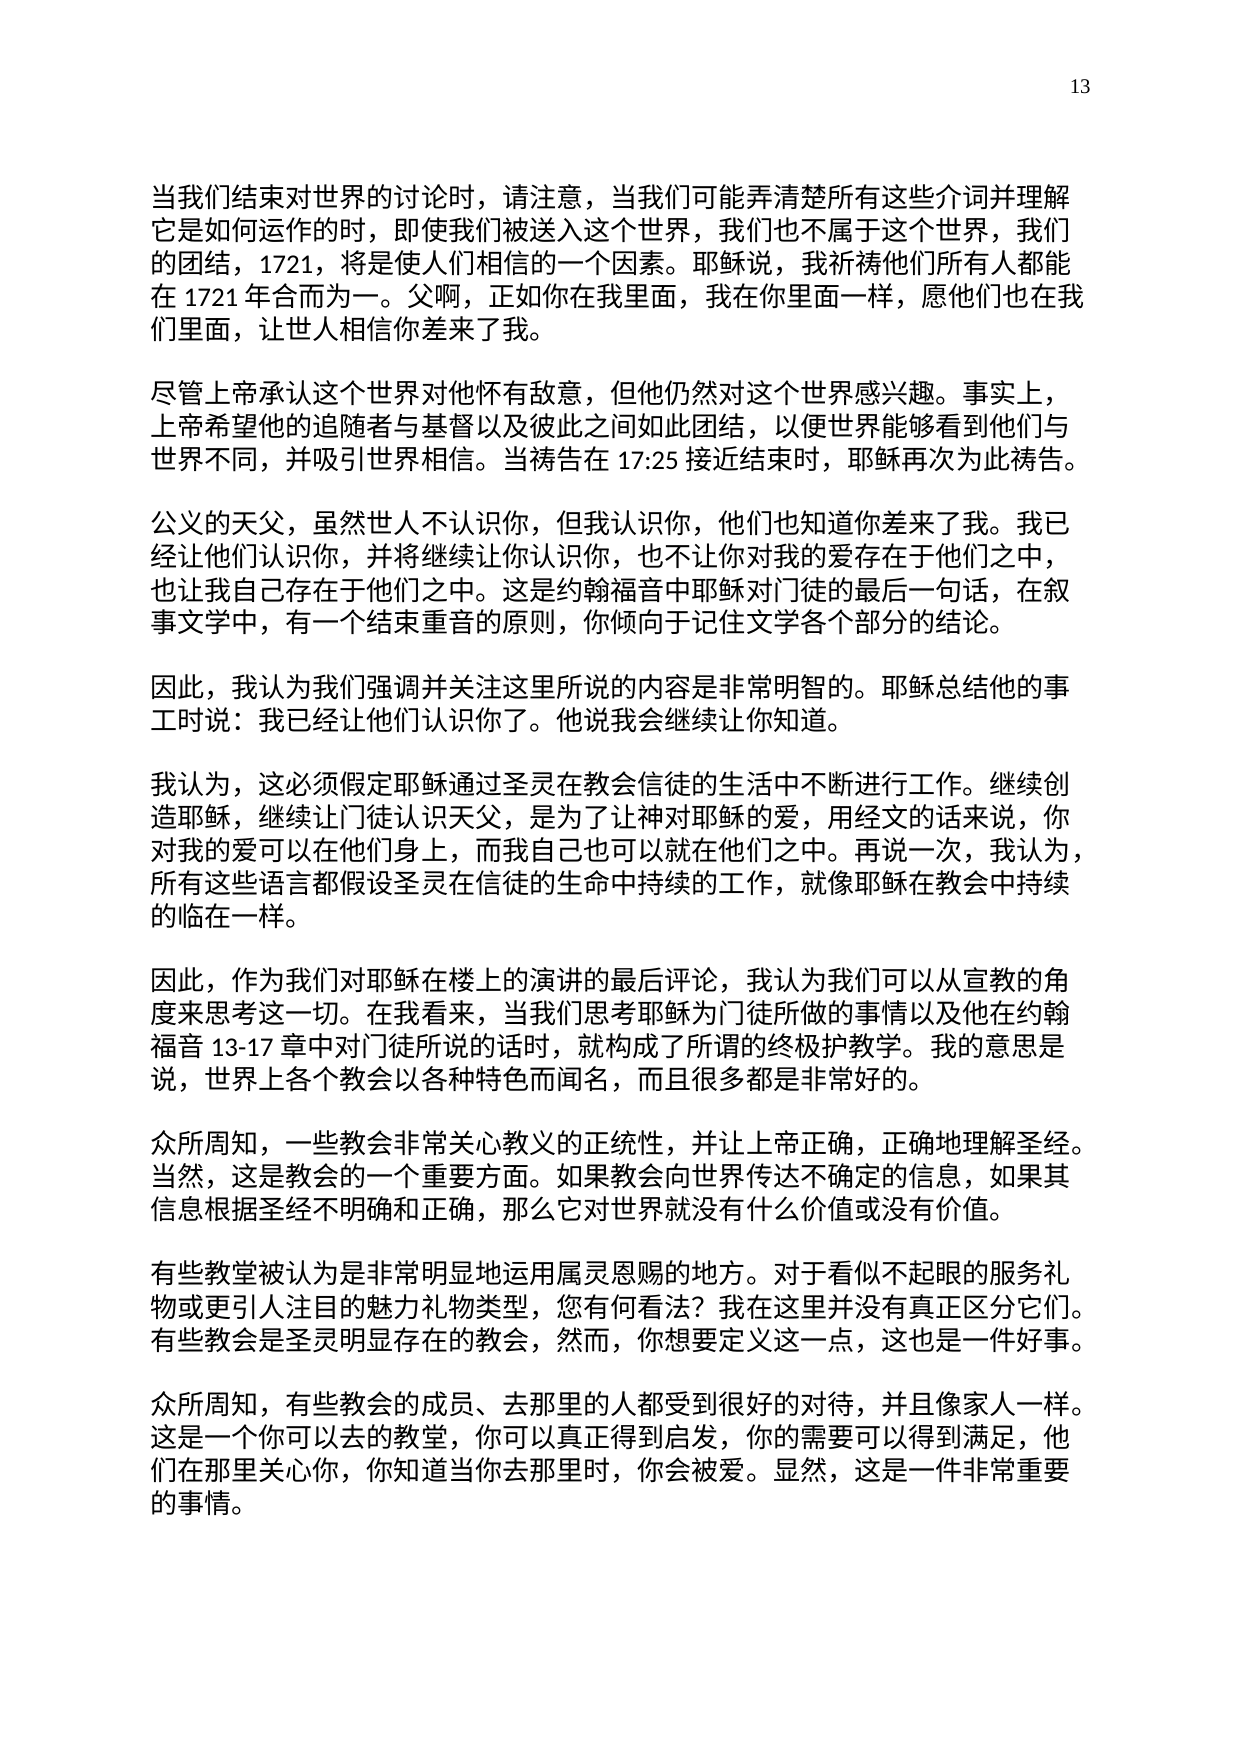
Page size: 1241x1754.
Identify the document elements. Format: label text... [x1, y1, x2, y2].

text 因此，作为我们对耶稣在楼上的演讲的最后评论，我认为我们可以从宣教的角度来思考这一切。在我看来，当我们思考耶稣为门徒所做的事情以及他在约翰福音 13-17 章中对门徒所说的话时，就构成了所谓的终极护教学。我的意思是说，世界上各个教会以各种特色而闻名，而且很多都是非常好的。 [150, 964, 1090, 1096]
text 因此，我认为我们强调并关注这里所说的内容是非常明智的。耶稣总结他的事工时说：我已经让他们认识你了。他说我会继续让你知道。 [150, 671, 1090, 737]
text 众所周知，一些教会非常关心教义的正统性，并让上帝正确，正确地理解圣经。当然，这是教会的一个重要方面。如果教会向世界传达不确定的信息，如果其信息根据圣经不明确和正确，那么它对世界就没有什么价值或没有价值。 [150, 1127, 1090, 1227]
text 我认为，这必须假定耶稣通过圣灵在教会信徒的生活中不断进行工作。继续创造耶稣，继续让门徒认识天父，是为了让神对耶稣的爱，用经文的话来说，你对我的爱可以在他们身上，而我自己也可以就在他们之中。再说一次，我认为，所有这些语言都假设圣灵在信徒的生命中持续的工作，就像耶稣在教会中持续的临在一样。 [150, 768, 1090, 933]
text 公义的天父，虽然世人不认识你，但我认识你，他们也知道你差来了我。我已经让他们认识你，并将继续让你认识你，也不让你对我的爱存在于他们之中，也让我自己存在于他们之中。这是约翰福音中耶稣对门徒的最后一句话，在叙事文学中，有一个结束重音的原则，你倾向于记住文学各个部分的结论。 [150, 508, 1090, 640]
text 众所周知，有些教会的成员、去那里的人都受到很好的对待，并且像家人一样。这是一个你可以去的教堂，你可以真正得到启发，你的需要可以得到满足，他们在那里关心你，你知道当你去那里时，你会被爱。显然，这是一件非常重要的事情。 [150, 1388, 1090, 1520]
text 有些教堂被认为是非常明显地运用属灵恩赐的地方。对于看似不起眼的服务礼物或更引人注目的魅力礼物类型，您有何看法？我在这里并没有真正区分它们。有些教会是圣灵明显存在的教会，然而，你想要定义这一点，这也是一件好事。 [150, 1258, 1090, 1357]
text 尽管上帝承认这个世界对他怀有敌意，但他仍然对这个世界感兴趣。事实上，上帝希望他的追随者与基督以及彼此之间如此团结，以便世界能够看到他们与世界不同，并吸引世界相信。当祷告在 17:25 接近结束时，耶稣再次为此祷告。 [150, 377, 1090, 476]
text 当我们结束对世界的讨论时，请注意，当我们可能弄清楚所有这些介词并理解它是如何运作的时，即使我们被送入这个世界，我们也不属于这个世界，我们的团结，1721，将是使人们相信的一个因素。耶稣说，我祈祷他们所有人都能在 1721 年合而为一。父啊，正如你在我里面，我在你里面一样，愿他们也在我们里面，让世人相信你差来了我。 [150, 181, 1090, 346]
